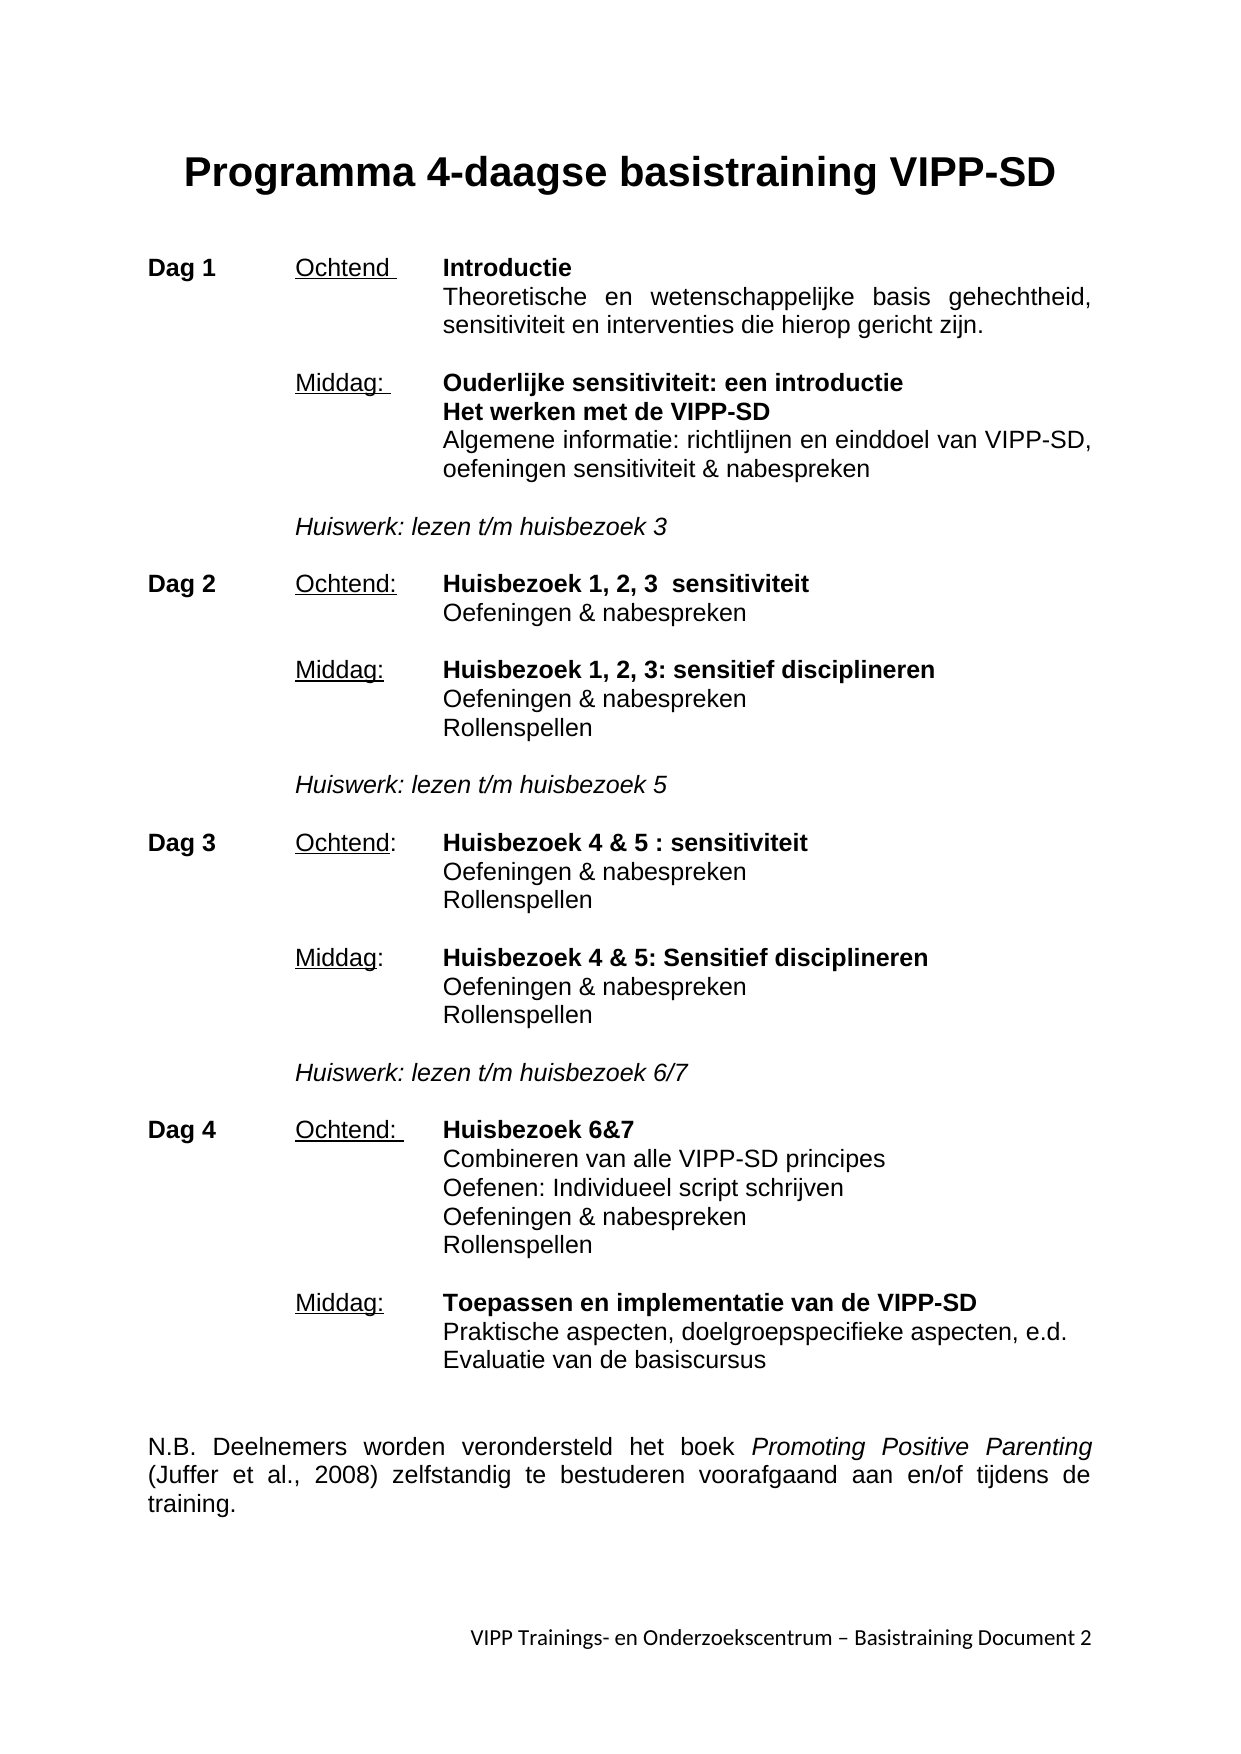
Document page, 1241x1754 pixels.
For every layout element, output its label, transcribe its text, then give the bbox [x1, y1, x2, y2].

text Oefeningen & nabespreken [148, 598, 1093, 627]
text Middag: Ouderlijke sensitiviteit: een introductie [148, 368, 1093, 397]
text Oefeningen & nabespreken [148, 684, 1093, 713]
text Rollenspellen [148, 886, 1093, 914]
text Rollenspellen [221, 1231, 1093, 1259]
text Rollenspellen [221, 1001, 1093, 1029]
text Dag 1 Ochtend Introductie [148, 253, 1093, 282]
text Oefeningen & nabespreken [221, 1202, 1093, 1231]
text Evaluatie van de basiscursus [148, 1346, 1093, 1374]
text Dag 2 Ochtend: Huisbezoek 1, 2, 3 sensitiviteit [148, 569, 1093, 598]
text Middag: Huisbezoek 1, 2, 3: sensitief disciplineren [148, 656, 1093, 684]
text Middag: Toepassen en implementatie van de VIPP-SD [148, 1288, 1093, 1317]
text N.B. Deelnemers worden verondersteld het boek Promoting Positive Parenting (Juffer et al., 2008) zelfstandig te bestuderen voorafgaand aan en/of tijdens de training. [148, 1432, 1093, 1518]
text Middag: Huisbezoek 4 & 5: Sensitief disciplineren [220, 943, 1093, 972]
text Het werken met de VIPP-SD [148, 397, 1093, 426]
text Oefenen: Individueel script schrijven [221, 1173, 1093, 1202]
text Huiswerk: lezen t/m huisbezoek 6/7 [221, 1058, 1093, 1087]
text Huiswerk: lezen t/m huisbezoek 5 [221, 771, 1093, 799]
text Theoretische en wetenschappelijke basis gehechtheid, sensitiviteit en interventies die hierop gericht zijn. [443, 282, 1093, 339]
text Oefeningen & nabespreken [220, 972, 1093, 1001]
text Dag 4 Ochtend: Huisbezoek 6&7 [148, 1116, 1093, 1144]
text Programma 4-daagse basistraining VIPP-SD [148, 148, 1093, 196]
text Dag 3 Ochtend: Huisbezoek 4 & 5 : sensitiviteit [148, 828, 1093, 857]
text Rollenspellen [148, 713, 1093, 742]
text Algemene informatie: richtlijnen en einddoel van VIPP-SD, oefeningen sensitiviteit & nabespreken [295, 426, 1093, 483]
text Huiswerk: lezen t/m huisbezoek 3 [148, 512, 1093, 541]
text Praktische aspecten, doelgroepspecifieke aspecten, e.d. [148, 1317, 1093, 1346]
text Oefeningen & nabespreken [148, 857, 1093, 886]
text Combineren van alle VIPP-SD principes [148, 1144, 1093, 1173]
